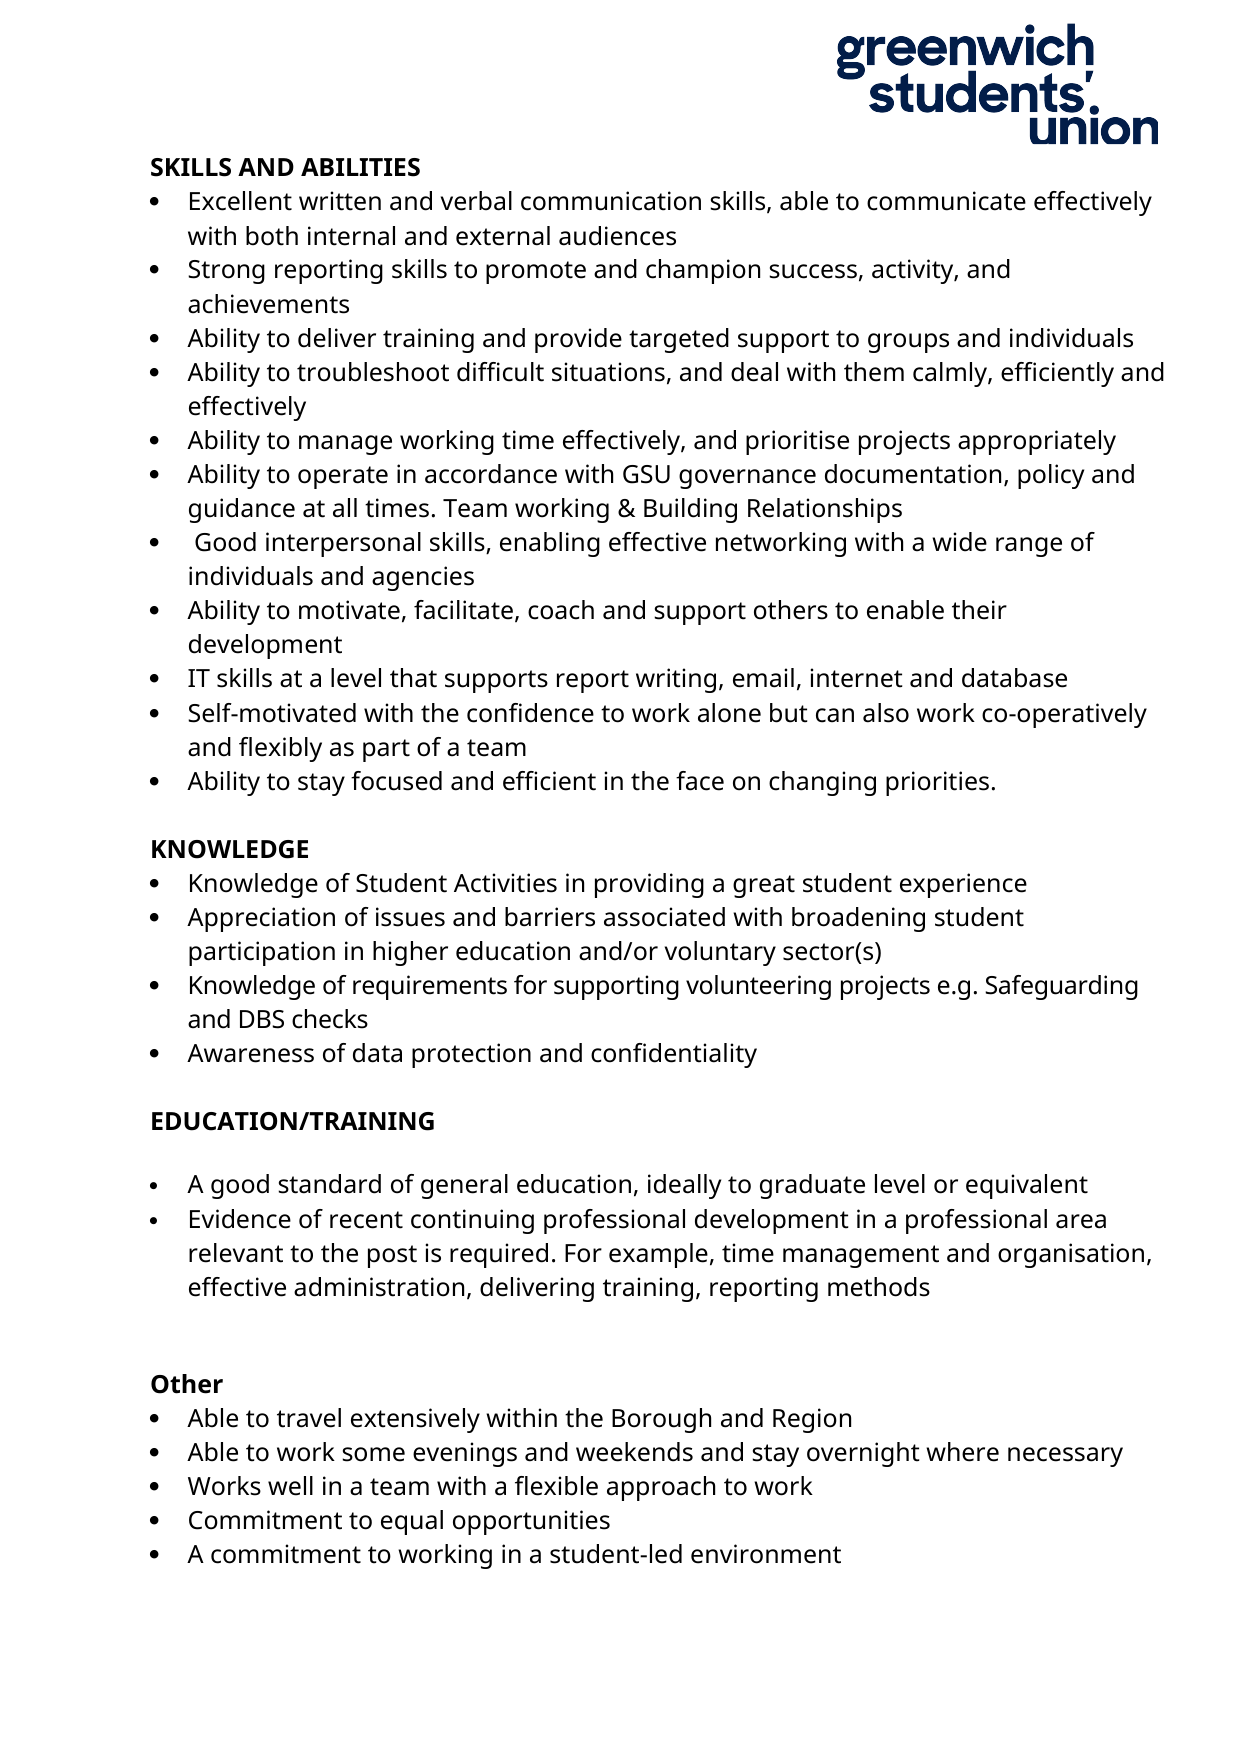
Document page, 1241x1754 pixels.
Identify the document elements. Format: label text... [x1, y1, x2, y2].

list Able to travel extensively within the Borough and Region [150, 1401, 1167, 1435]
text SKILLS AND ABILITIES [150, 150, 1167, 184]
list Works well in a team with a flexible approach to work [150, 1469, 1167, 1503]
list Knowledge of Student Activities in providing a great student experience [150, 866, 1167, 899]
list Awareness of data protection and confidentiality [150, 1036, 1167, 1070]
list Self-motivated with the confidence to work alone but can also work co-operatively and flexibly as part of a team [150, 695, 1167, 763]
list A good standard of general education, ideally to graduate level or equivalent [150, 1167, 1167, 1201]
list Knowledge of requirements for supporting volunteering projects e.g. Safeguarding and DBS checks [150, 968, 1167, 1036]
text KNOWLEDGE [150, 831, 1167, 866]
list Excellent written and verbal communication skills, able to communicate effectively with both internal and external audiences [150, 184, 1167, 252]
list Ability to stay focused and efficient in the face on changing priorities. [150, 763, 1167, 797]
list IT skills at a level that supports report writing, email, internet and database [150, 661, 1167, 695]
list Ability to motivate, facilitate, coach and support others to enable their development [150, 593, 1167, 661]
list Ability to operate in accordance with GSU governance documentation, policy and guidance at all times. Team working & Building Relationships [150, 457, 1167, 525]
picture [836, 22, 1161, 149]
list Ability to troubleshoot difficult situations, and deal with them calmly, efficiently and effectively [150, 354, 1167, 422]
list Evidence of recent continuing professional development in a professional area relevant to the post is required. For example, time management and organisation, effective administration, delivering training, reporting methods [150, 1201, 1167, 1303]
list Ability to deliver training and provide targeted support to groups and individuals [150, 320, 1167, 354]
list Ability to manage working time effectively, and prioritise projects appropriately [150, 422, 1167, 457]
list Strong reporting skills to promote and champion success, activity, and achievements [150, 252, 1167, 320]
list Good interpersonal skills, enabling effective networking with a wide range of individuals and agencies [150, 525, 1167, 593]
text Other [150, 1367, 1167, 1401]
text EDUCATION/TRAINING [150, 1104, 1167, 1138]
list A commitment to working in a student-led environment [150, 1537, 1167, 1571]
list Commitment to equal opportunities [150, 1503, 1167, 1537]
list Able to work some evenings and weekends and stay overnight where necessary [150, 1435, 1167, 1469]
list Appreciation of issues and barriers associated with broadening student participation in higher education and/or voluntary sector(s) [150, 899, 1167, 968]
